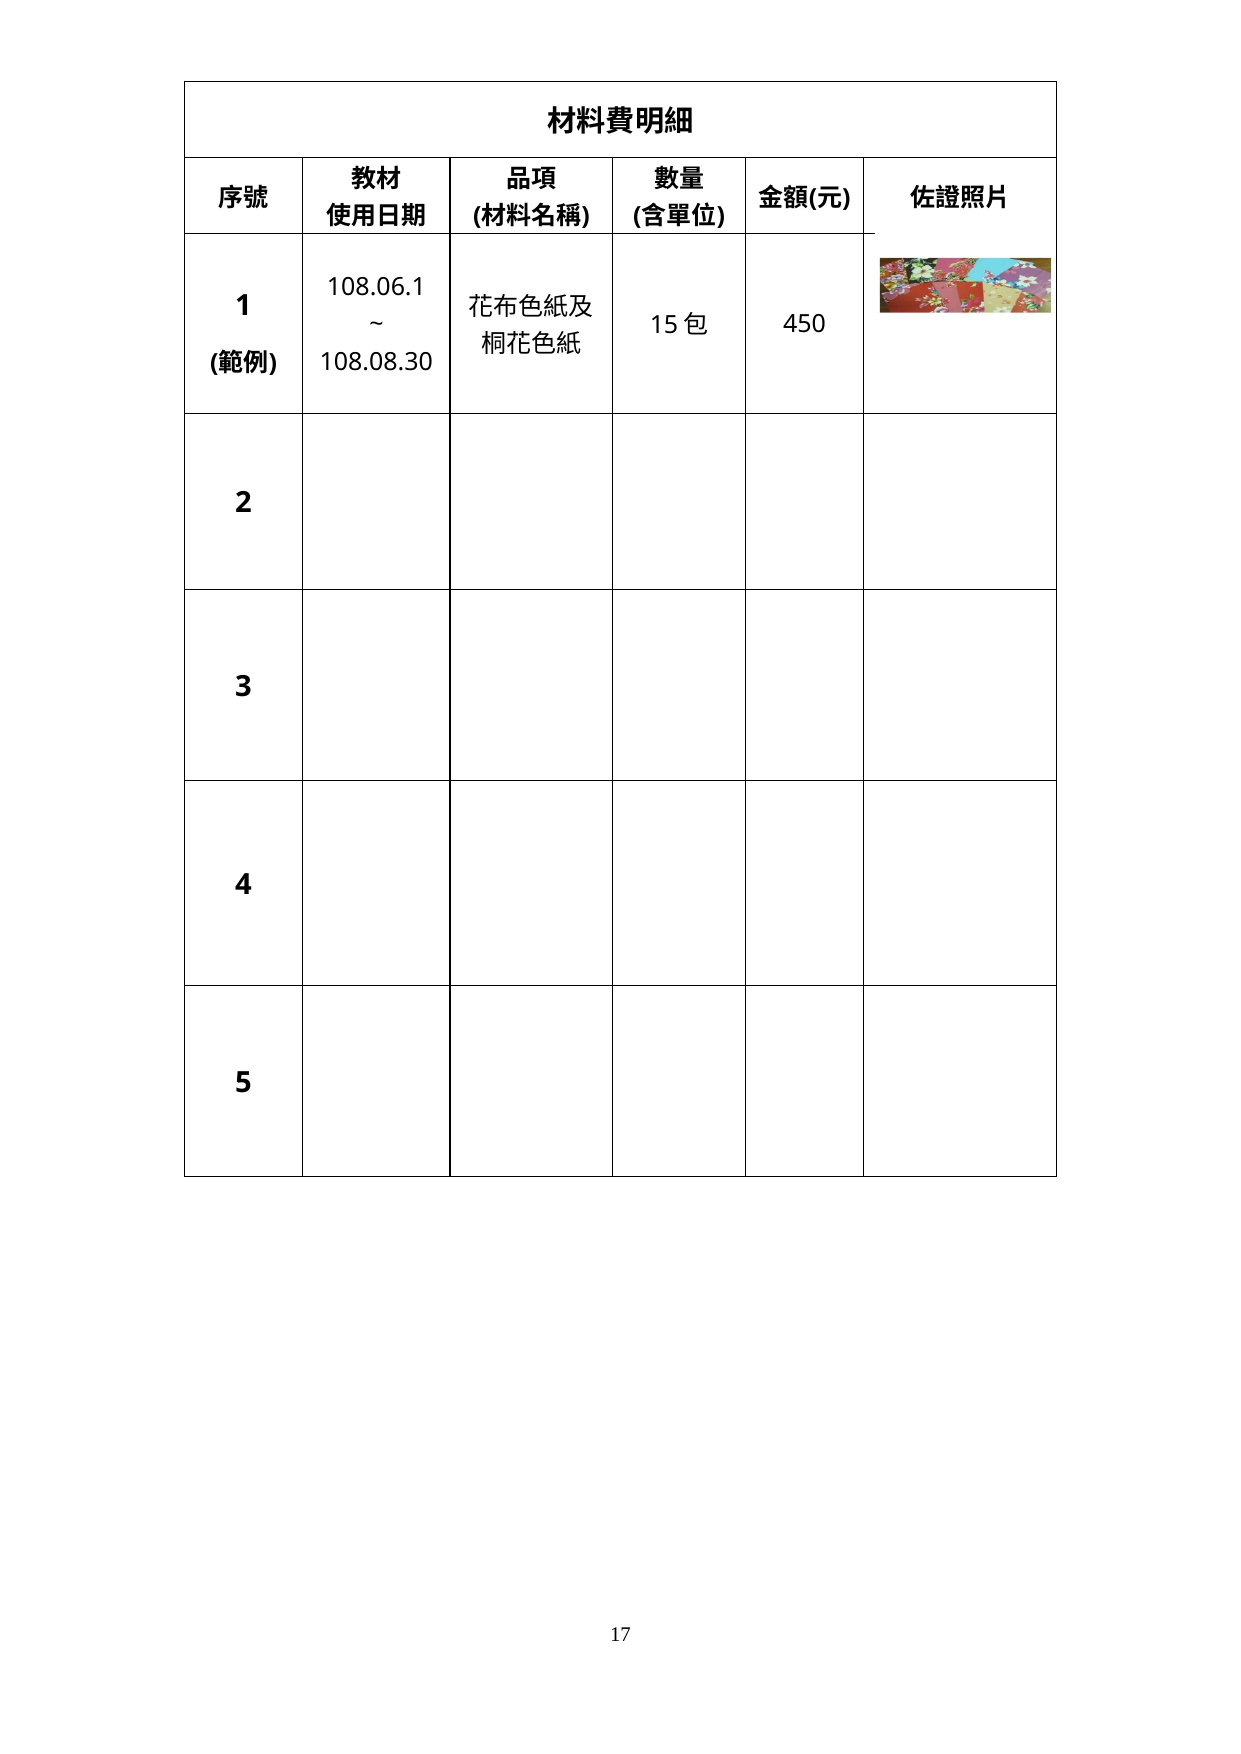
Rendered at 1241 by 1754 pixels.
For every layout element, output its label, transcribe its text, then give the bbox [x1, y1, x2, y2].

table_cell 1 (範例) [185, 234, 302, 412]
table_cell [746, 781, 863, 985]
table_cell [864, 414, 1056, 589]
table_cell [746, 986, 863, 1176]
table_cell 5 [185, 986, 302, 1176]
table_cell 金額(元) [746, 158, 863, 233]
table_cell 數量 (含單位) [613, 158, 745, 233]
table_cell [613, 781, 745, 985]
table_cell 2 [185, 414, 302, 589]
table_cell [864, 986, 1056, 1176]
table_header 材料費明細 [185, 82, 1056, 157]
table_cell [451, 986, 612, 1176]
table_cell 教材 使用日期 [303, 158, 449, 233]
table_cell [746, 590, 863, 780]
table_cell 3 [185, 590, 302, 780]
table_cell [451, 414, 612, 589]
table_cell [451, 781, 612, 985]
table_cell 品項 (材料名稱) [451, 158, 612, 233]
table_cell [864, 590, 1056, 780]
table_cell [303, 590, 449, 780]
table_cell 花布色紙及 桐花色紙 [451, 234, 612, 412]
picture [874, 233, 1056, 337]
table_cell 108.06.1 ~ 108.08.30 [303, 234, 449, 412]
table_cell [613, 414, 745, 589]
table_cell 450 [746, 234, 863, 412]
table_cell [451, 590, 612, 780]
table_cell [303, 414, 449, 589]
table_cell [613, 590, 745, 780]
table_cell [303, 986, 449, 1176]
table_cell 佐證照片 [864, 158, 1056, 233]
table_cell [613, 986, 745, 1176]
table_cell 15包 [613, 234, 745, 412]
table_cell 4 [185, 781, 302, 985]
table_cell 序號 [185, 158, 302, 233]
table_cell [864, 234, 1056, 412]
table_cell [303, 781, 449, 985]
table_cell [746, 414, 863, 589]
table_cell [864, 781, 1056, 985]
